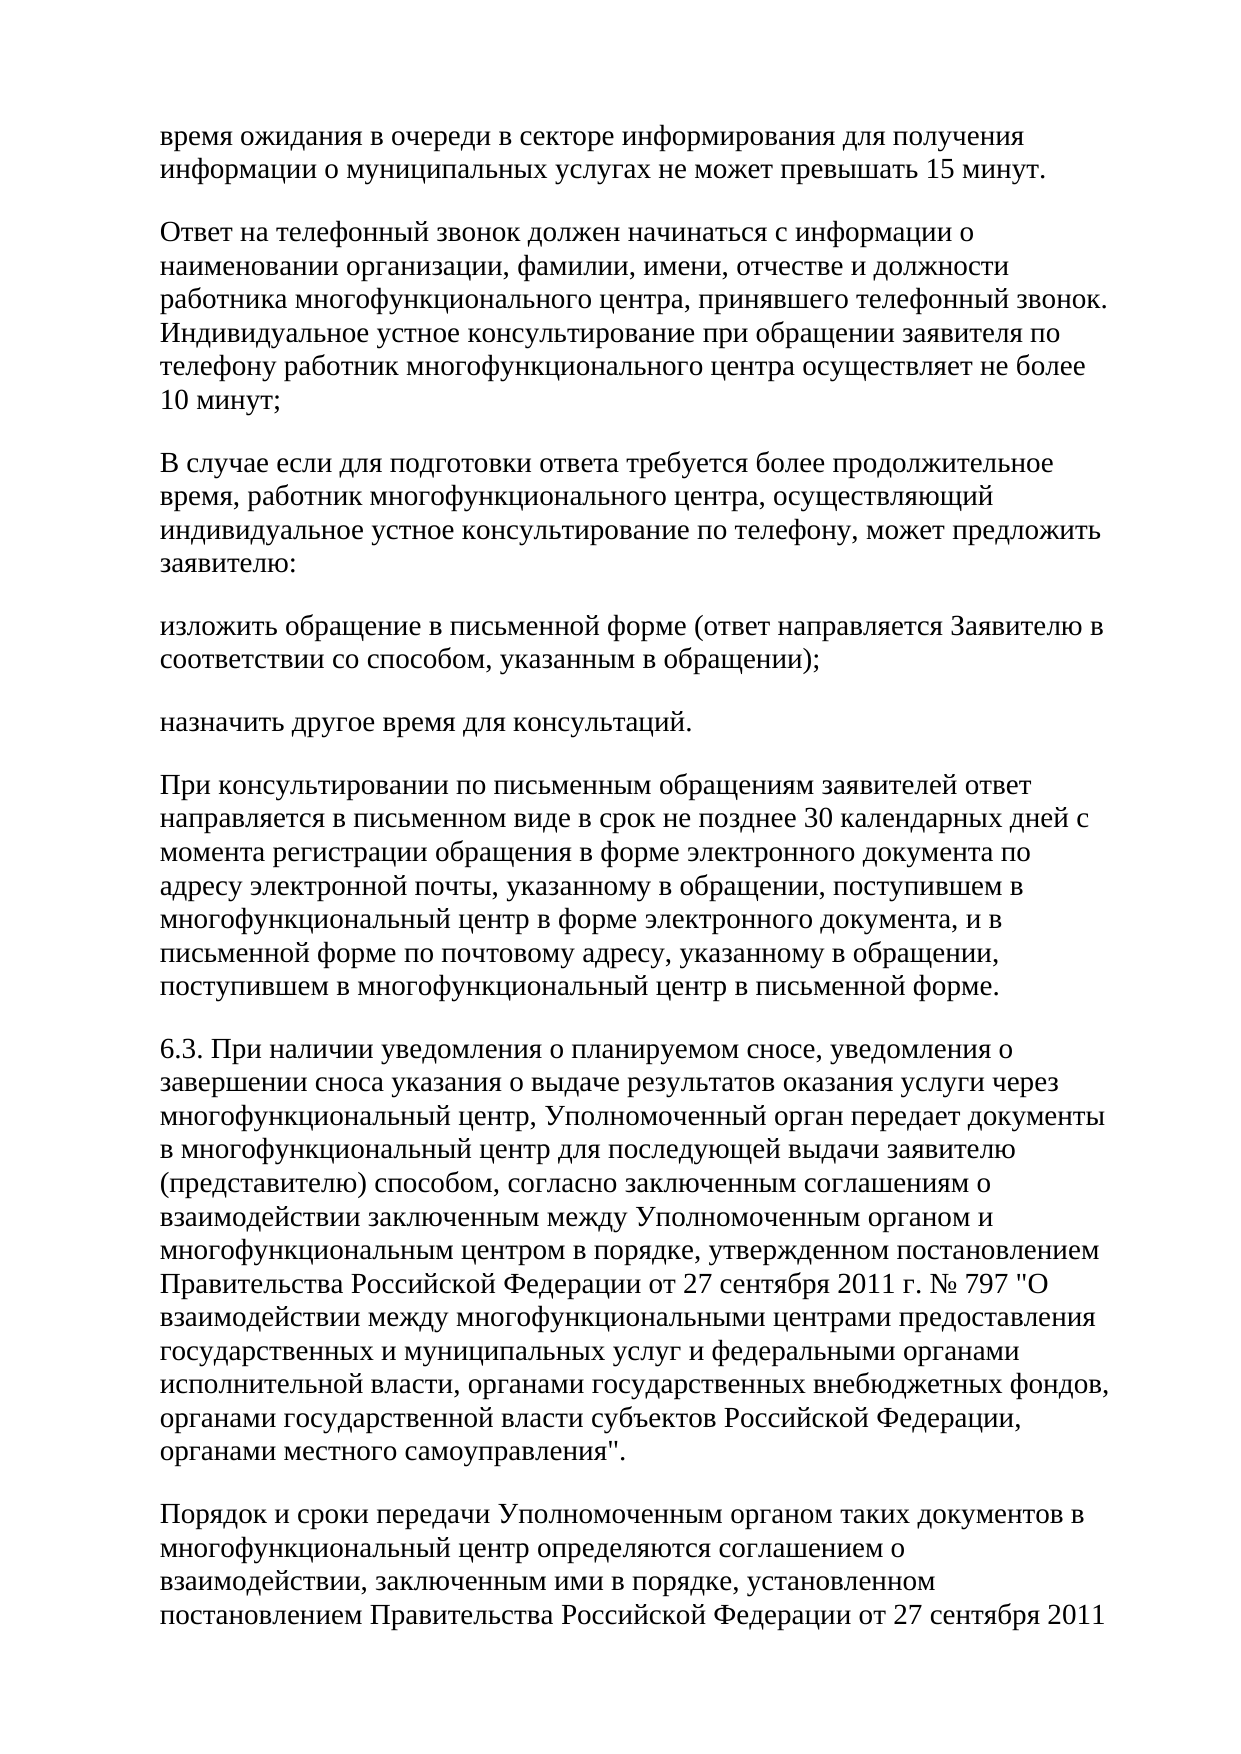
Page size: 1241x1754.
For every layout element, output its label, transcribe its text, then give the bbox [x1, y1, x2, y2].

text При консультировании по письменным обращениям заявителей ответ направляется в письменном виде в срок не позднее 30 календарных дней с момента регистрации обращения в форме электронного документа по адресу электронной почты, указанному в обращении, поступившем в многофункциональный центр в форме электронного документа, и в письменной форме по почтовому адресу, указанному в обращении, поступившем в многофункциональный центр в письменной форме. [159, 767, 1110, 1002]
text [159, 118, 1110, 185]
text 6.3. При наличии уведомления о планируемом сносе, уведомления о завершении сноса указания о выдаче результатов оказания услуги через многофункциональный центр, Уполномоченный орган передает документы в многофункциональный центр для последующей выдачи заявителю (представителю) способом, согласно заключенным соглашениям о взаимодействии заключенным между Уполномоченным органом и многофункциональным центром в порядке, утвержденном постановлением Правительства Российской Федерации от 27 сентября 2011 г. № 797 "О взаимодействии между многофункциональными центрами предоставления государственных и муниципальных услуг и федеральными органами исполнительной власти, органами государственных внебюджетных фондов, органами государственной власти субъектов Российской Федерации, органами местного самоуправления". [159, 1031, 1110, 1467]
text изложить обращение в письменной форме (ответ направляется Заявителю в соответствии со способом, указанным в обращении); [159, 608, 1110, 675]
text назначить другое время для консультаций. [159, 704, 1110, 738]
text Ответ на телефонный звонок должен начинаться с информации о наименовании организации, фамилии, имени, отчестве и должности работника многофункционального центра, принявшего телефонный звонок. Индивидуальное устное консультирование при обращении заявителя по телефону работник многофункционального центра осуществляет не более 10 минут; [159, 214, 1110, 416]
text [159, 1496, 1110, 1630]
text В случае если для подготовки ответа требуется более продолжительное время, работник многофункционального центра, осуществляющий индивидуальное устное консультирование по телефону, может предложить заявителю: [159, 445, 1110, 579]
